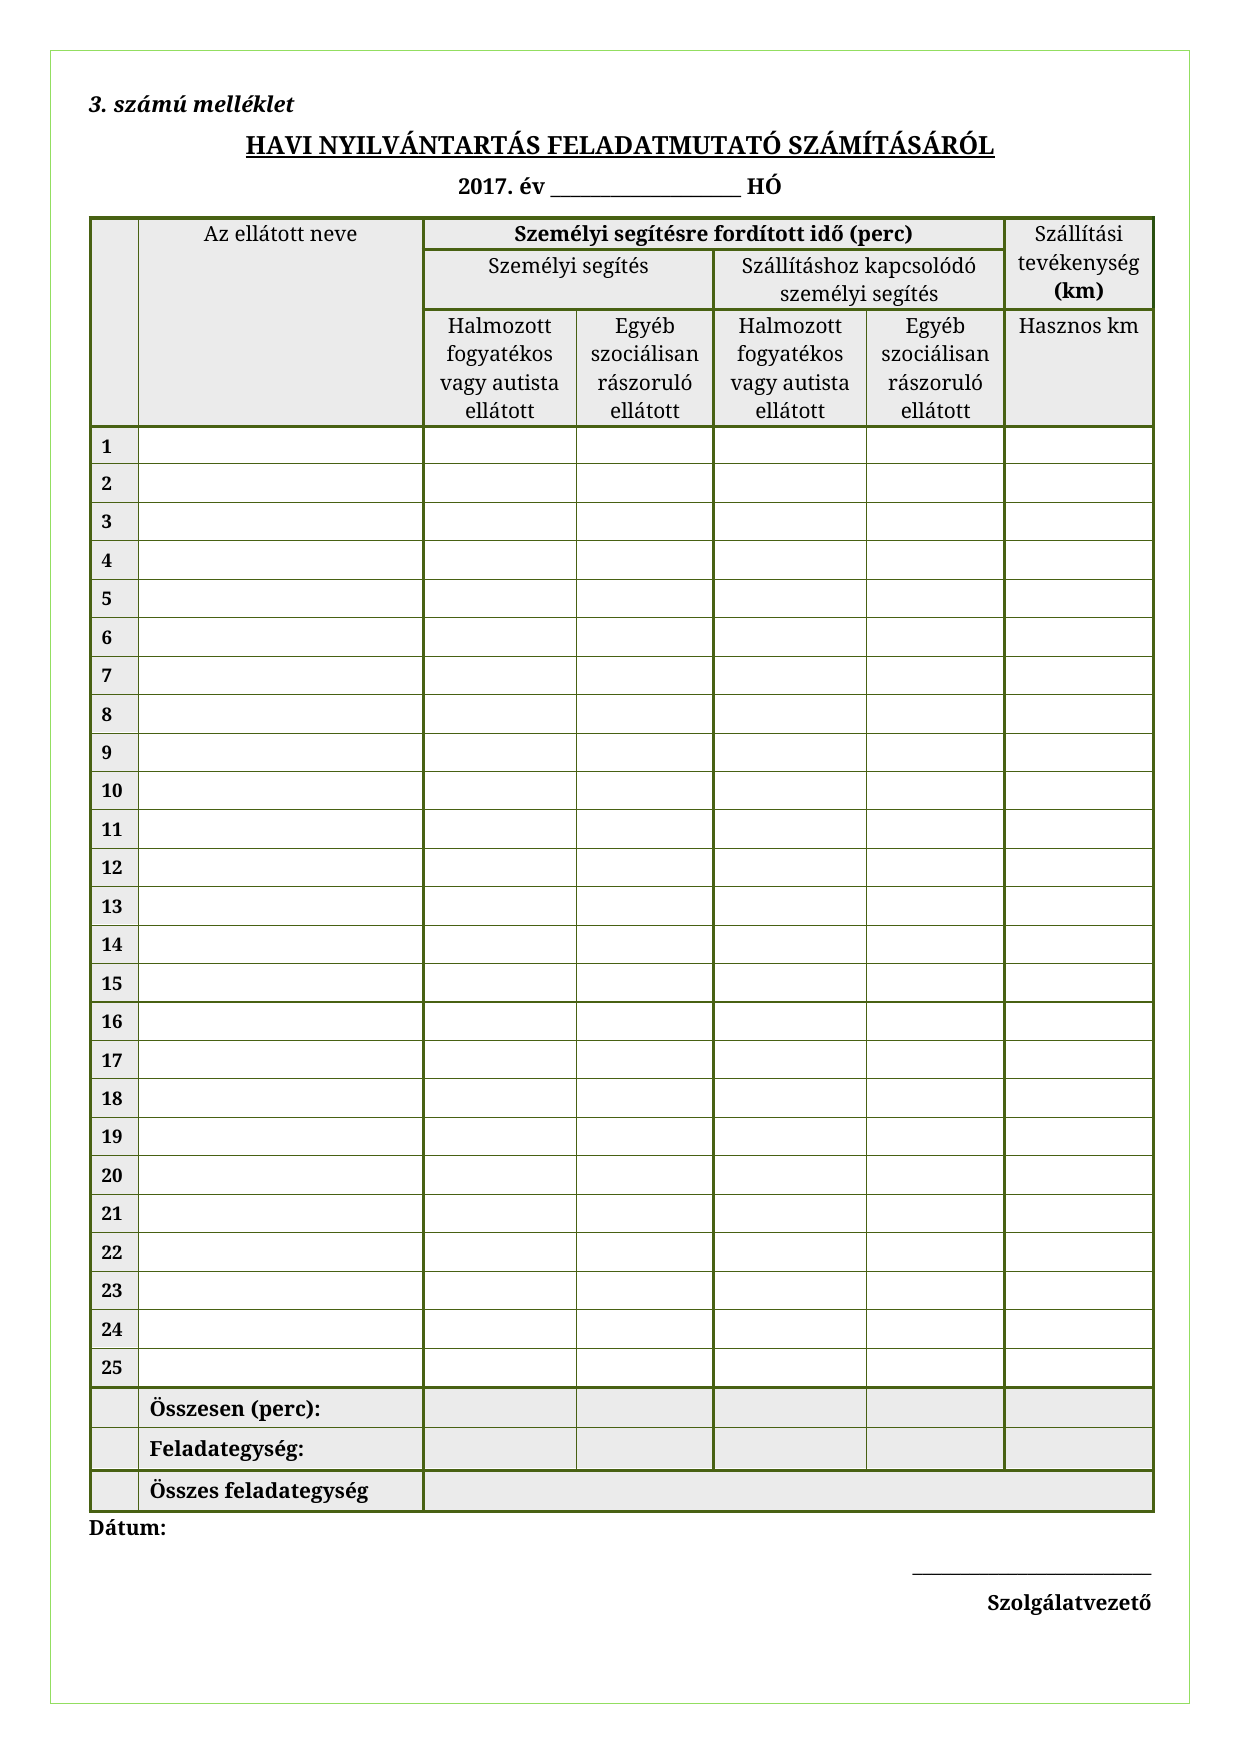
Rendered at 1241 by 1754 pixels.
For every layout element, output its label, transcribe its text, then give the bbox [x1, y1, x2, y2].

table_header Az ellátott neve [139, 220, 422, 425]
table_cell [425, 618, 576, 656]
table_cell [425, 1233, 576, 1271]
table_cell [1006, 1003, 1152, 1040]
table_cell [715, 428, 866, 463]
table_cell [715, 1118, 866, 1155]
table_cell [139, 964, 422, 1001]
table_cell [139, 1195, 422, 1232]
table_cell [425, 810, 576, 848]
table_cell [425, 1079, 576, 1117]
table_cell [867, 926, 1003, 963]
table_cell [577, 1233, 712, 1271]
table_cell [139, 734, 422, 771]
table_cell [867, 695, 1003, 732]
table_cell [1006, 541, 1152, 579]
table_cell [1006, 926, 1152, 963]
table_cell [577, 1310, 712, 1347]
table_cell [1006, 1389, 1152, 1427]
table_cell [92, 1389, 138, 1427]
table_cell [425, 464, 576, 502]
table_cell [425, 1156, 576, 1194]
table_cell 11 [92, 810, 138, 848]
table_cell Halmozott fogyatékos vagy autista ellátott [425, 311, 576, 425]
table_cell [425, 695, 576, 732]
table_cell [139, 926, 422, 963]
table_cell 14 [92, 926, 138, 963]
table_cell [425, 1310, 576, 1347]
table_cell 16 [92, 1003, 138, 1040]
table_cell [867, 1272, 1003, 1309]
table_cell [867, 964, 1003, 1001]
table_cell [425, 1428, 576, 1468]
table_cell [139, 772, 422, 809]
table_cell [867, 541, 1003, 579]
table_cell [867, 1310, 1003, 1347]
table_cell 20 [92, 1156, 138, 1194]
table_cell [1006, 1041, 1152, 1078]
table_cell 18 [92, 1079, 138, 1117]
table_cell [1006, 734, 1152, 771]
table_cell [867, 772, 1003, 809]
table_cell [139, 541, 422, 579]
table_cell [1006, 964, 1152, 1001]
table_cell Hasznos km [1006, 311, 1152, 425]
table_cell 3 [92, 503, 138, 540]
table_cell [1006, 580, 1152, 617]
table_cell Szállításhoz kapcsolódó személyi segítés [715, 251, 1003, 308]
table_cell [867, 618, 1003, 656]
table_cell [577, 926, 712, 963]
table_cell [577, 580, 712, 617]
table_cell [425, 1003, 576, 1040]
table_cell [425, 772, 576, 809]
text HAVI NYILVÁNTARTÁS FELADATMUTATÓ SZÁMÍTÁSÁRÓL [89, 128, 1152, 162]
table_cell [715, 964, 866, 1001]
table_cell [425, 1195, 576, 1232]
table_cell [1006, 849, 1152, 886]
table_cell [425, 964, 576, 1001]
table_cell [867, 503, 1003, 540]
table_cell [577, 1349, 712, 1386]
table_cell [425, 428, 576, 463]
table_cell [867, 1118, 1003, 1155]
table_cell [715, 580, 866, 617]
table_cell [715, 887, 866, 924]
table_cell [577, 1118, 712, 1155]
table_cell [139, 1272, 422, 1309]
table_cell [139, 1310, 422, 1347]
table_cell Személyi segítés [425, 251, 712, 308]
table_cell [867, 1003, 1003, 1040]
table_cell [139, 1349, 422, 1386]
table_cell [1006, 1195, 1152, 1232]
table_cell 9 [92, 734, 138, 771]
table_cell [1006, 1428, 1152, 1468]
text Szolgálatvezető [89, 1588, 1152, 1616]
table_cell 1 [92, 428, 138, 463]
table_cell [577, 618, 712, 656]
table_cell [577, 657, 712, 694]
table_cell Egyéb szociálisan rászoruló ellátott [577, 311, 712, 425]
table_cell [577, 849, 712, 886]
table_cell [577, 734, 712, 771]
table_cell [715, 849, 866, 886]
table_cell [715, 1349, 866, 1386]
table_cell [867, 849, 1003, 886]
table_cell 21 [92, 1195, 138, 1232]
table_cell [577, 695, 712, 732]
table_cell 23 [92, 1272, 138, 1309]
table_cell 2 [92, 464, 138, 502]
table_cell 25 [92, 1349, 138, 1386]
table_cell [425, 1389, 576, 1427]
table_cell [1006, 1272, 1152, 1309]
table_cell Egyéb szociálisan rászoruló ellátott [867, 311, 1003, 425]
table_cell [715, 1389, 866, 1427]
table_cell [715, 1272, 866, 1309]
table_cell [867, 1349, 1003, 1386]
table_cell [139, 810, 422, 848]
table_cell 12 [92, 849, 138, 886]
table_cell [425, 1349, 576, 1386]
table_cell [1006, 428, 1152, 463]
table_cell [577, 1272, 712, 1309]
table_cell [867, 580, 1003, 617]
table_cell [139, 887, 422, 924]
table_cell Összesen (perc): [139, 1389, 422, 1427]
table_cell 10 [92, 772, 138, 809]
table_cell [139, 695, 422, 732]
table_cell [715, 464, 866, 502]
table_cell [867, 428, 1003, 463]
table_cell [715, 1428, 866, 1468]
table_cell [715, 810, 866, 848]
table_cell [425, 1118, 576, 1155]
table_cell [425, 541, 576, 579]
table_cell Halmozott fogyatékos vagy autista ellátott [715, 311, 866, 425]
table_cell [867, 1041, 1003, 1078]
table_cell [577, 1079, 712, 1117]
table_cell [139, 657, 422, 694]
table_cell [577, 503, 712, 540]
table_header Szállítási tevékenység (km) [1006, 220, 1152, 308]
table_cell [715, 695, 866, 732]
table_cell [715, 1003, 866, 1040]
table_cell [425, 734, 576, 771]
table_cell [425, 849, 576, 886]
table_cell [425, 926, 576, 963]
table_cell [92, 1472, 138, 1510]
table_cell [577, 1389, 712, 1427]
table_cell [139, 503, 422, 540]
table_header Személyi segítésre fordított idő (perc) [425, 220, 1003, 248]
table_cell [1006, 1233, 1152, 1271]
table_cell [1006, 695, 1152, 732]
table_cell [139, 1156, 422, 1194]
table_cell [715, 503, 866, 540]
table_cell [139, 618, 422, 656]
text 3. számú melléklet [89, 89, 1152, 118]
table_cell 19 [92, 1118, 138, 1155]
table_cell [867, 1079, 1003, 1117]
table_cell 13 [92, 887, 138, 924]
table_cell [425, 1472, 1152, 1510]
table_cell 7 [92, 657, 138, 694]
table_cell [867, 1195, 1003, 1232]
table_cell [577, 1003, 712, 1040]
table_cell [577, 1428, 712, 1468]
table_cell [867, 734, 1003, 771]
table_cell [139, 428, 422, 463]
table_cell [715, 1079, 866, 1117]
table_cell [425, 657, 576, 694]
table_cell [577, 1041, 712, 1078]
table_cell [867, 464, 1003, 502]
table_cell [1006, 1349, 1152, 1386]
table_cell [577, 887, 712, 924]
table_cell 15 [92, 964, 138, 1001]
table_cell [715, 1156, 866, 1194]
table_cell [715, 657, 866, 694]
table_cell [867, 1428, 1003, 1468]
table_cell [1006, 810, 1152, 848]
table_cell [867, 887, 1003, 924]
table_cell [139, 849, 422, 886]
table_cell [867, 810, 1003, 848]
table_cell [1006, 503, 1152, 540]
table_cell [92, 1428, 138, 1468]
table_cell [425, 887, 576, 924]
table_cell [577, 772, 712, 809]
table_cell [715, 541, 866, 579]
table_cell [715, 772, 866, 809]
text 2017. év ___________________ HÓ [89, 171, 1152, 201]
table_cell [867, 1156, 1003, 1194]
table_cell 6 [92, 618, 138, 656]
table_cell [577, 1156, 712, 1194]
table_cell [577, 464, 712, 502]
table_cell 22 [92, 1233, 138, 1271]
table_cell [139, 580, 422, 617]
table_cell [1006, 1079, 1152, 1117]
table_cell [715, 618, 866, 656]
table_cell [715, 1310, 866, 1347]
table_cell [425, 1041, 576, 1078]
table_cell 17 [92, 1041, 138, 1078]
table_cell [1006, 657, 1152, 694]
table_cell [867, 1389, 1003, 1427]
table_cell [1006, 887, 1152, 924]
text Dátum: [89, 1513, 1152, 1541]
table_cell [1006, 618, 1152, 656]
table_cell [577, 428, 712, 463]
table_cell [715, 926, 866, 963]
table_cell [139, 464, 422, 502]
table_cell [425, 1272, 576, 1309]
table_cell [139, 1003, 422, 1040]
text _________________________ [89, 1551, 1152, 1579]
table_cell [1006, 1156, 1152, 1194]
table_cell 8 [92, 695, 138, 732]
table_cell Összes feladategység [139, 1472, 422, 1510]
table_cell [577, 964, 712, 1001]
table_cell [139, 1079, 422, 1117]
table_cell [577, 1195, 712, 1232]
table_cell [139, 1118, 422, 1155]
table_cell [139, 1041, 422, 1078]
table_cell [425, 580, 576, 617]
table_cell 5 [92, 580, 138, 617]
table_cell [577, 810, 712, 848]
table_cell [425, 503, 576, 540]
table_cell 24 [92, 1310, 138, 1347]
table_header [92, 220, 138, 425]
table_cell [867, 1233, 1003, 1271]
table_cell [715, 734, 866, 771]
table_cell Feladategység: [139, 1428, 422, 1468]
table_cell [139, 1233, 422, 1271]
table_cell [1006, 772, 1152, 809]
table_cell [867, 657, 1003, 694]
table_cell [1006, 464, 1152, 502]
table_cell [577, 541, 712, 579]
table_cell [715, 1233, 866, 1271]
table_cell [715, 1195, 866, 1232]
table_cell [1006, 1310, 1152, 1347]
table_cell 4 [92, 541, 138, 579]
table_cell [1006, 1118, 1152, 1155]
table_cell [715, 1041, 866, 1078]
